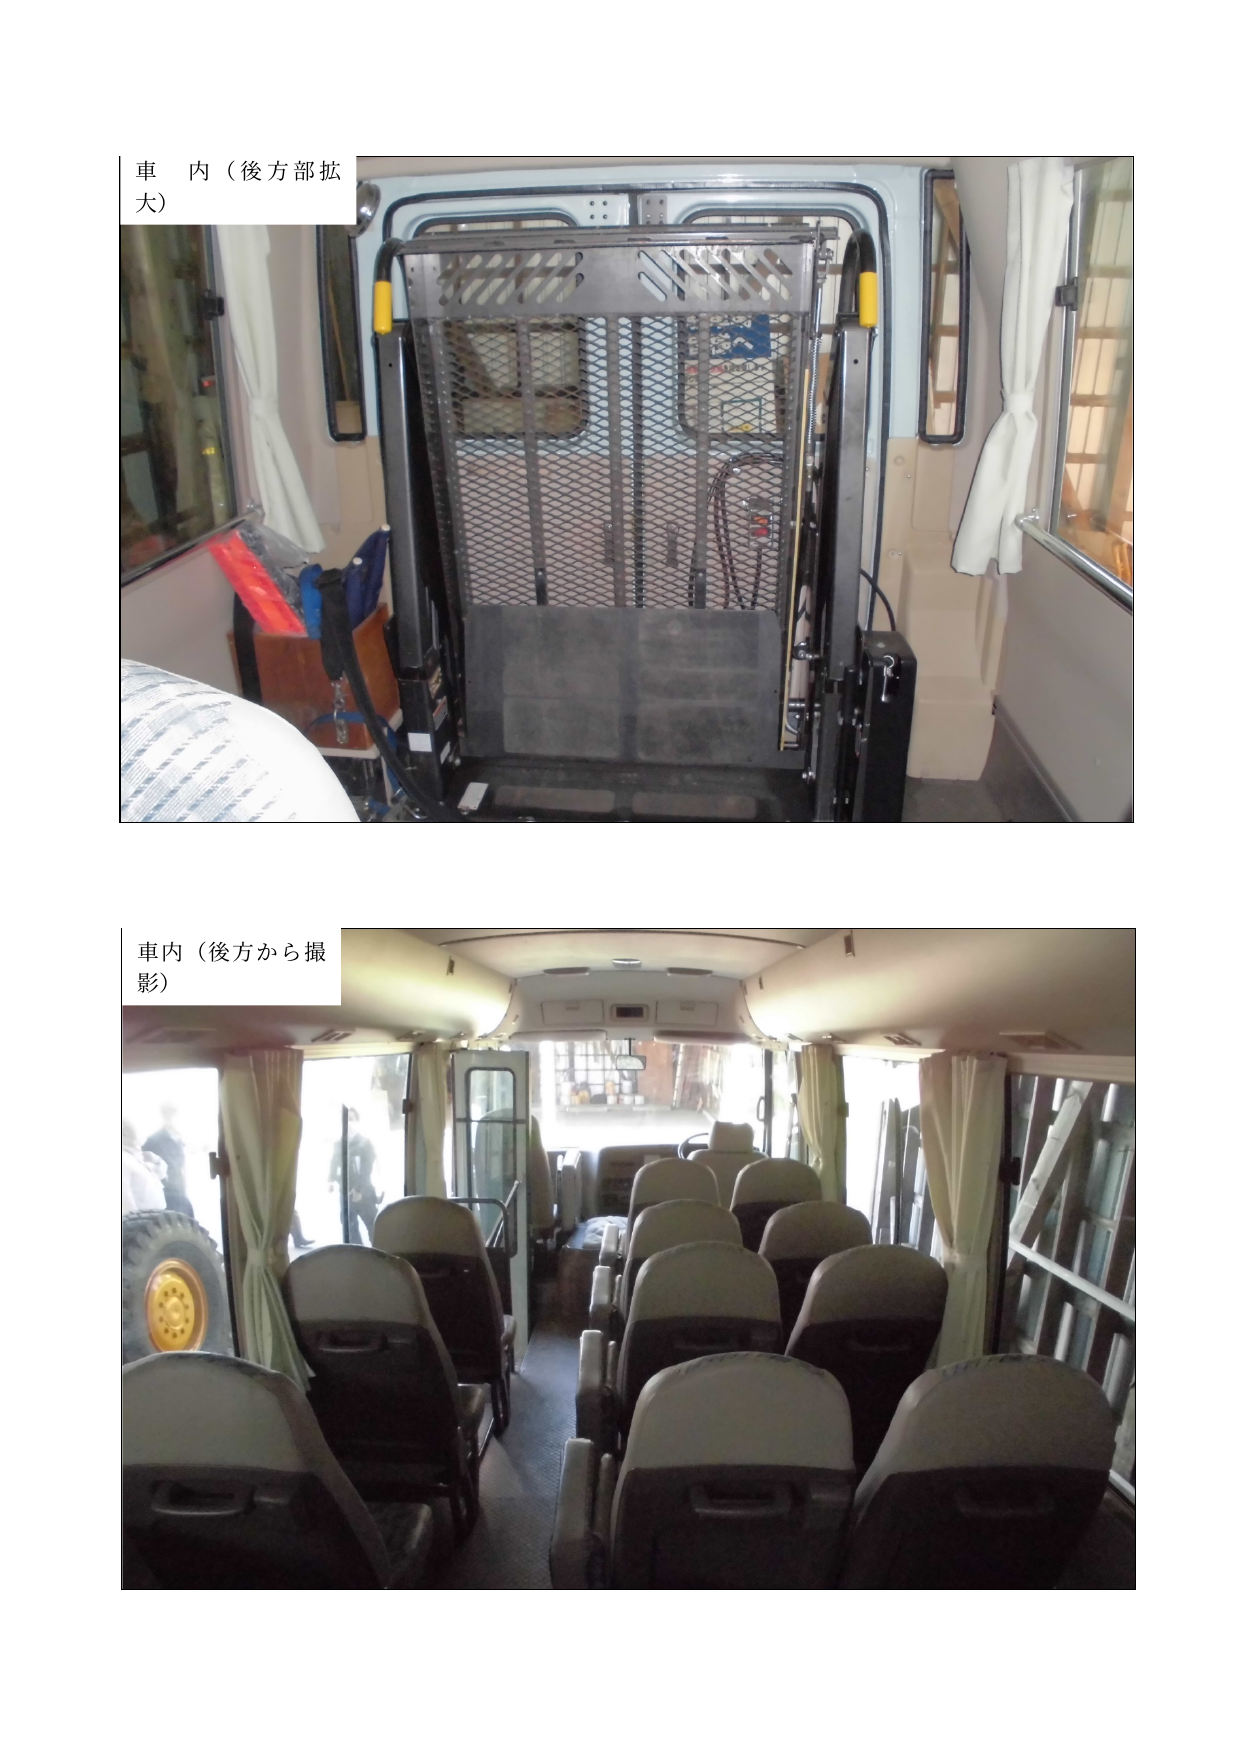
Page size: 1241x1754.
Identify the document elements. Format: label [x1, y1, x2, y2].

picture [121, 157, 1133, 822]
picture [122, 929, 1135, 1589]
